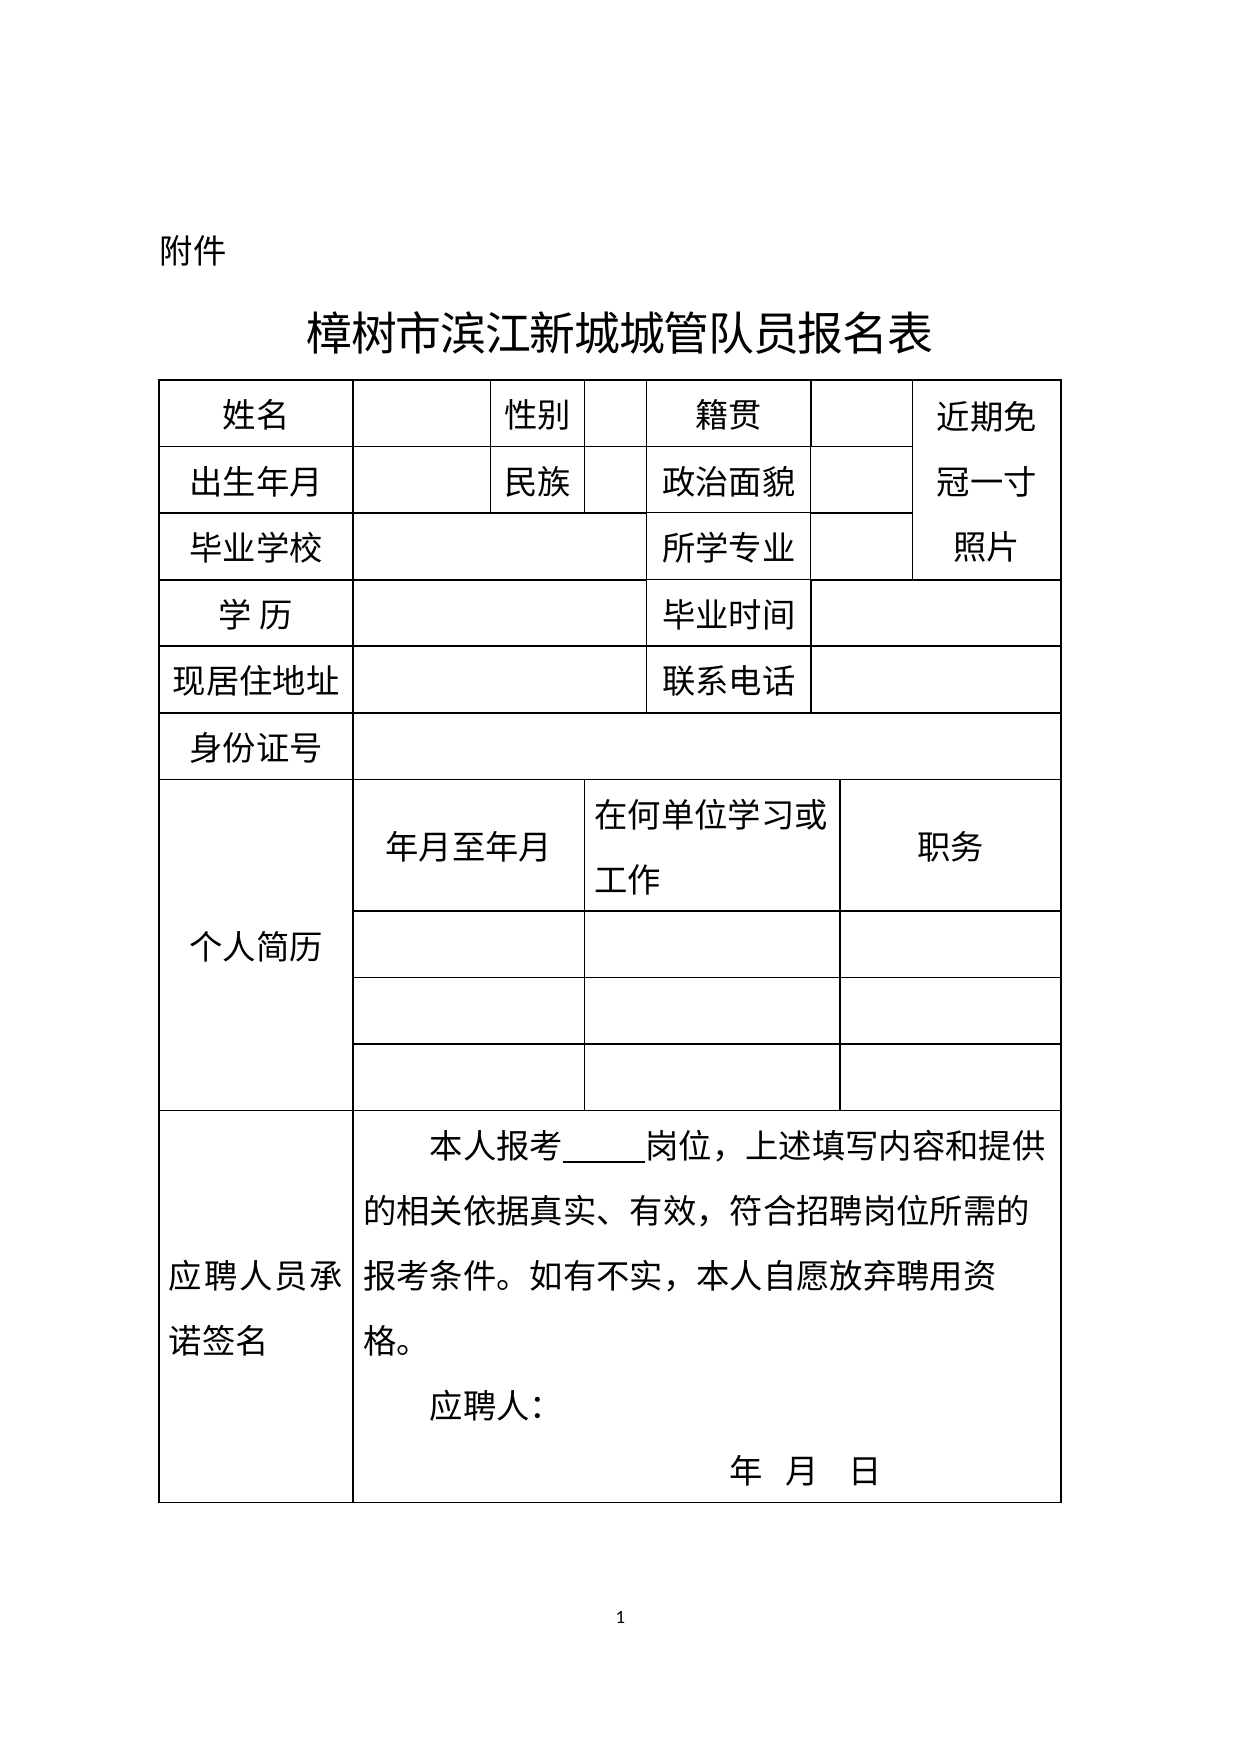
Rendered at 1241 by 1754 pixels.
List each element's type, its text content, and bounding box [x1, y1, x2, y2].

table_cell [811, 514, 912, 579]
table_cell [841, 1045, 1060, 1110]
table_cell [812, 647, 1060, 712]
table_cell [585, 978, 839, 1043]
table_cell [354, 912, 584, 977]
table_cell 民族 [491, 447, 584, 512]
table_cell [811, 447, 912, 512]
table_cell [354, 514, 646, 579]
table_cell 年月至年月 [354, 780, 584, 910]
table_cell [841, 912, 1060, 977]
table_cell [354, 647, 646, 712]
table_cell 所学专业 [647, 513, 810, 579]
table_header [585, 381, 646, 446]
table_header 近期免冠一寸照片 [913, 381, 1060, 579]
table_header [354, 381, 490, 446]
table_cell [585, 912, 839, 977]
table_cell 现居住地址 [160, 647, 352, 712]
table_cell [354, 581, 646, 645]
table_cell [585, 1045, 839, 1110]
text 樟树市滨江新城城管队员报名表 [159, 282, 1081, 379]
table_cell 政治面貌 [647, 447, 810, 512]
table_cell [354, 978, 584, 1043]
table_cell 职务 [841, 780, 1060, 910]
table_cell 毕业时间 [647, 580, 810, 645]
table_cell [812, 581, 1060, 645]
table_header 姓名 [160, 381, 352, 446]
table_cell 本人报考 岗位，上述填写内容和提供的相关依据真实、有效，符合招聘岗位所需的报考条件。如有不实，本人自愿放弃聘用资格。 应聘人： 年 月 日 [354, 1111, 1060, 1501]
table_cell 个人简历 [160, 780, 352, 1110]
table_cell 身份证号 [160, 714, 352, 778]
table_cell [354, 714, 1060, 778]
table_cell 学 历 [160, 581, 352, 645]
table_cell 毕业学校 [160, 514, 352, 579]
table_cell 出生年月 [160, 447, 352, 512]
table_cell 应聘人员承诺签名 [160, 1111, 352, 1501]
table_cell 在何单位学习或工作 [585, 780, 839, 910]
table_header [812, 381, 912, 446]
table_cell [354, 447, 490, 512]
text 附件 [159, 217, 1081, 282]
table_cell [354, 1045, 584, 1110]
table_cell [841, 978, 1060, 1043]
table_header 性别 [491, 381, 584, 446]
table_cell [585, 447, 646, 512]
table_header 籍贯 [647, 381, 810, 446]
table_cell 联系电话 [647, 647, 810, 712]
